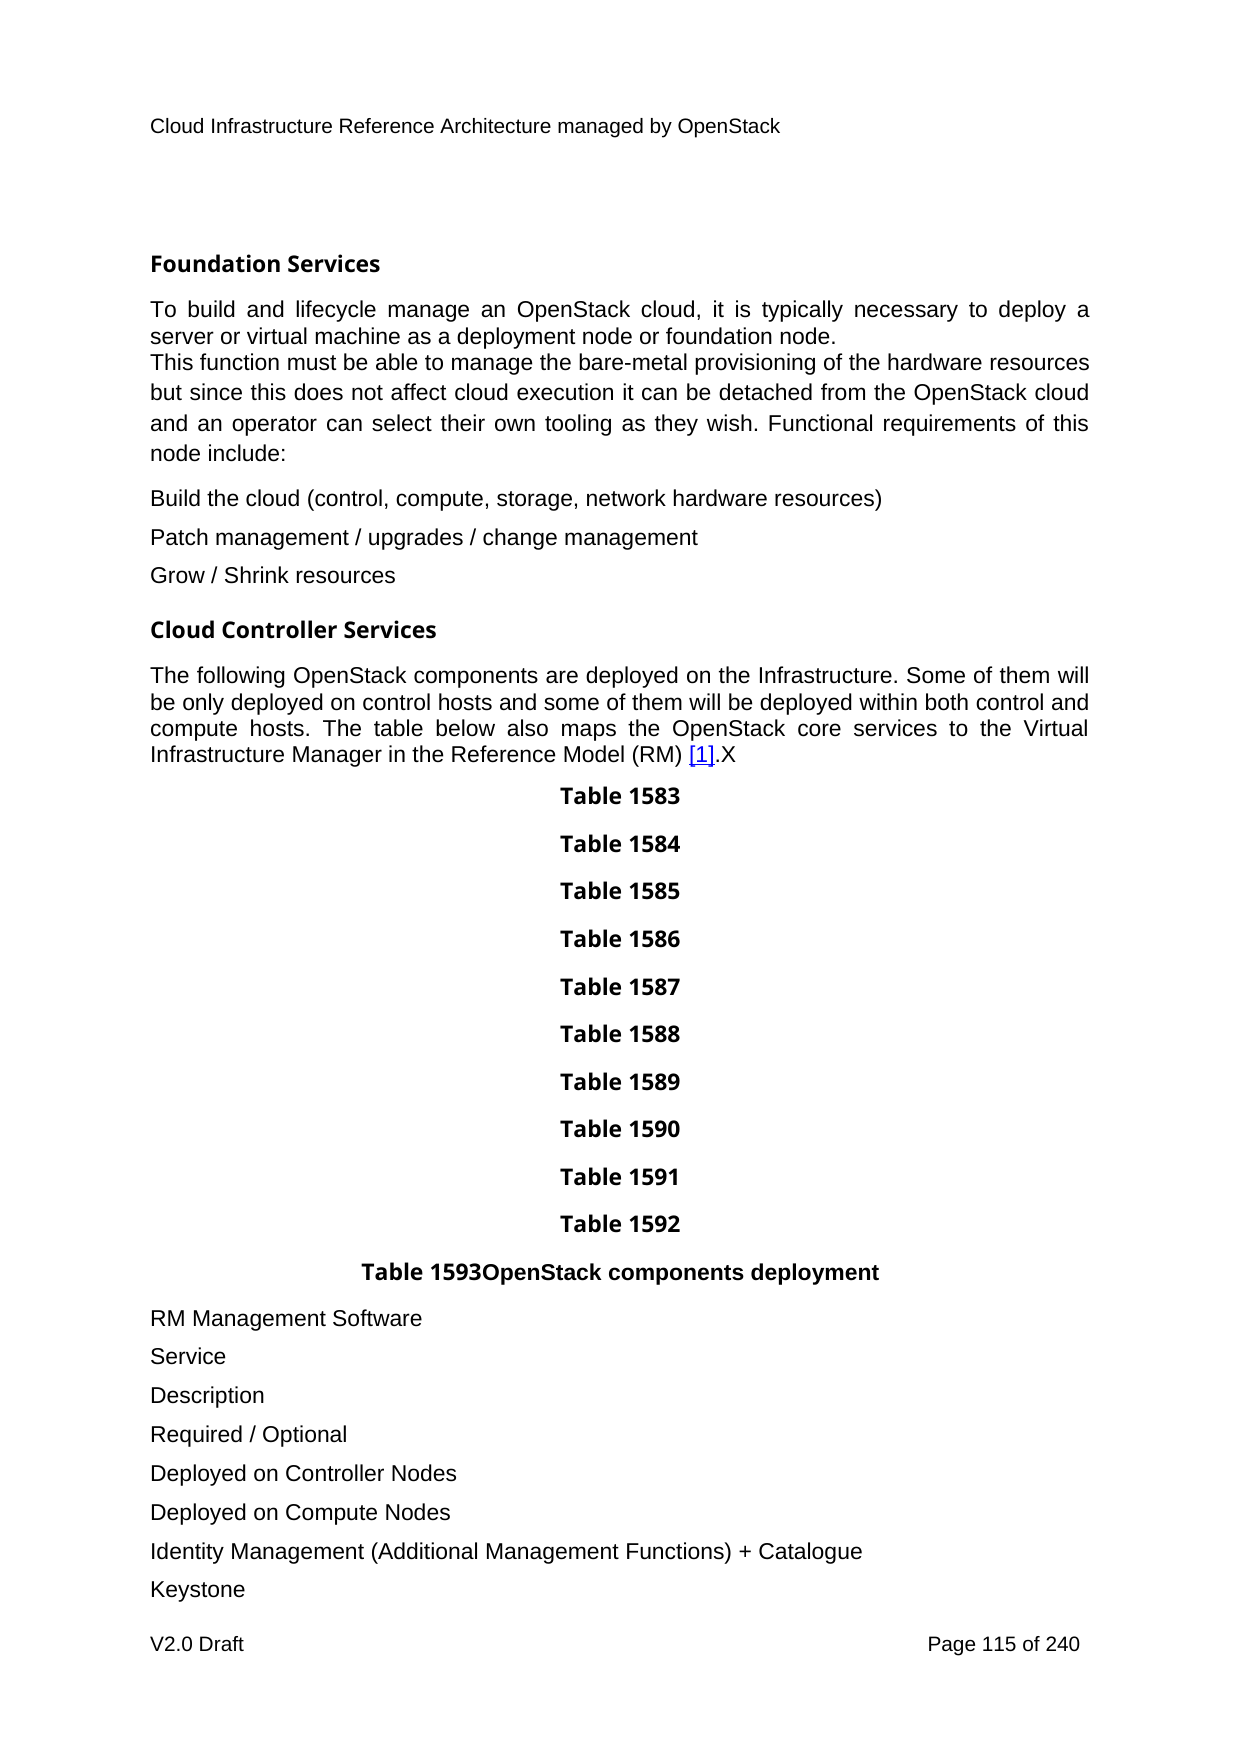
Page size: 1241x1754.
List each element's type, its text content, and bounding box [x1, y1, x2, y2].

subtitle Foundation Services [150, 248, 1090, 279]
text OpenStack components deployment [150, 780, 1090, 1287]
subtitle Cloud Controller Services [150, 614, 1090, 645]
text This function must be able to manage the bare-metal provisioning of the hardware resources but since this does not affect cloud execution it can be detached from the OpenStack cloud and an operator can select their own tooling as they wish. Functional requirements of this node include: [150, 349, 1090, 466]
